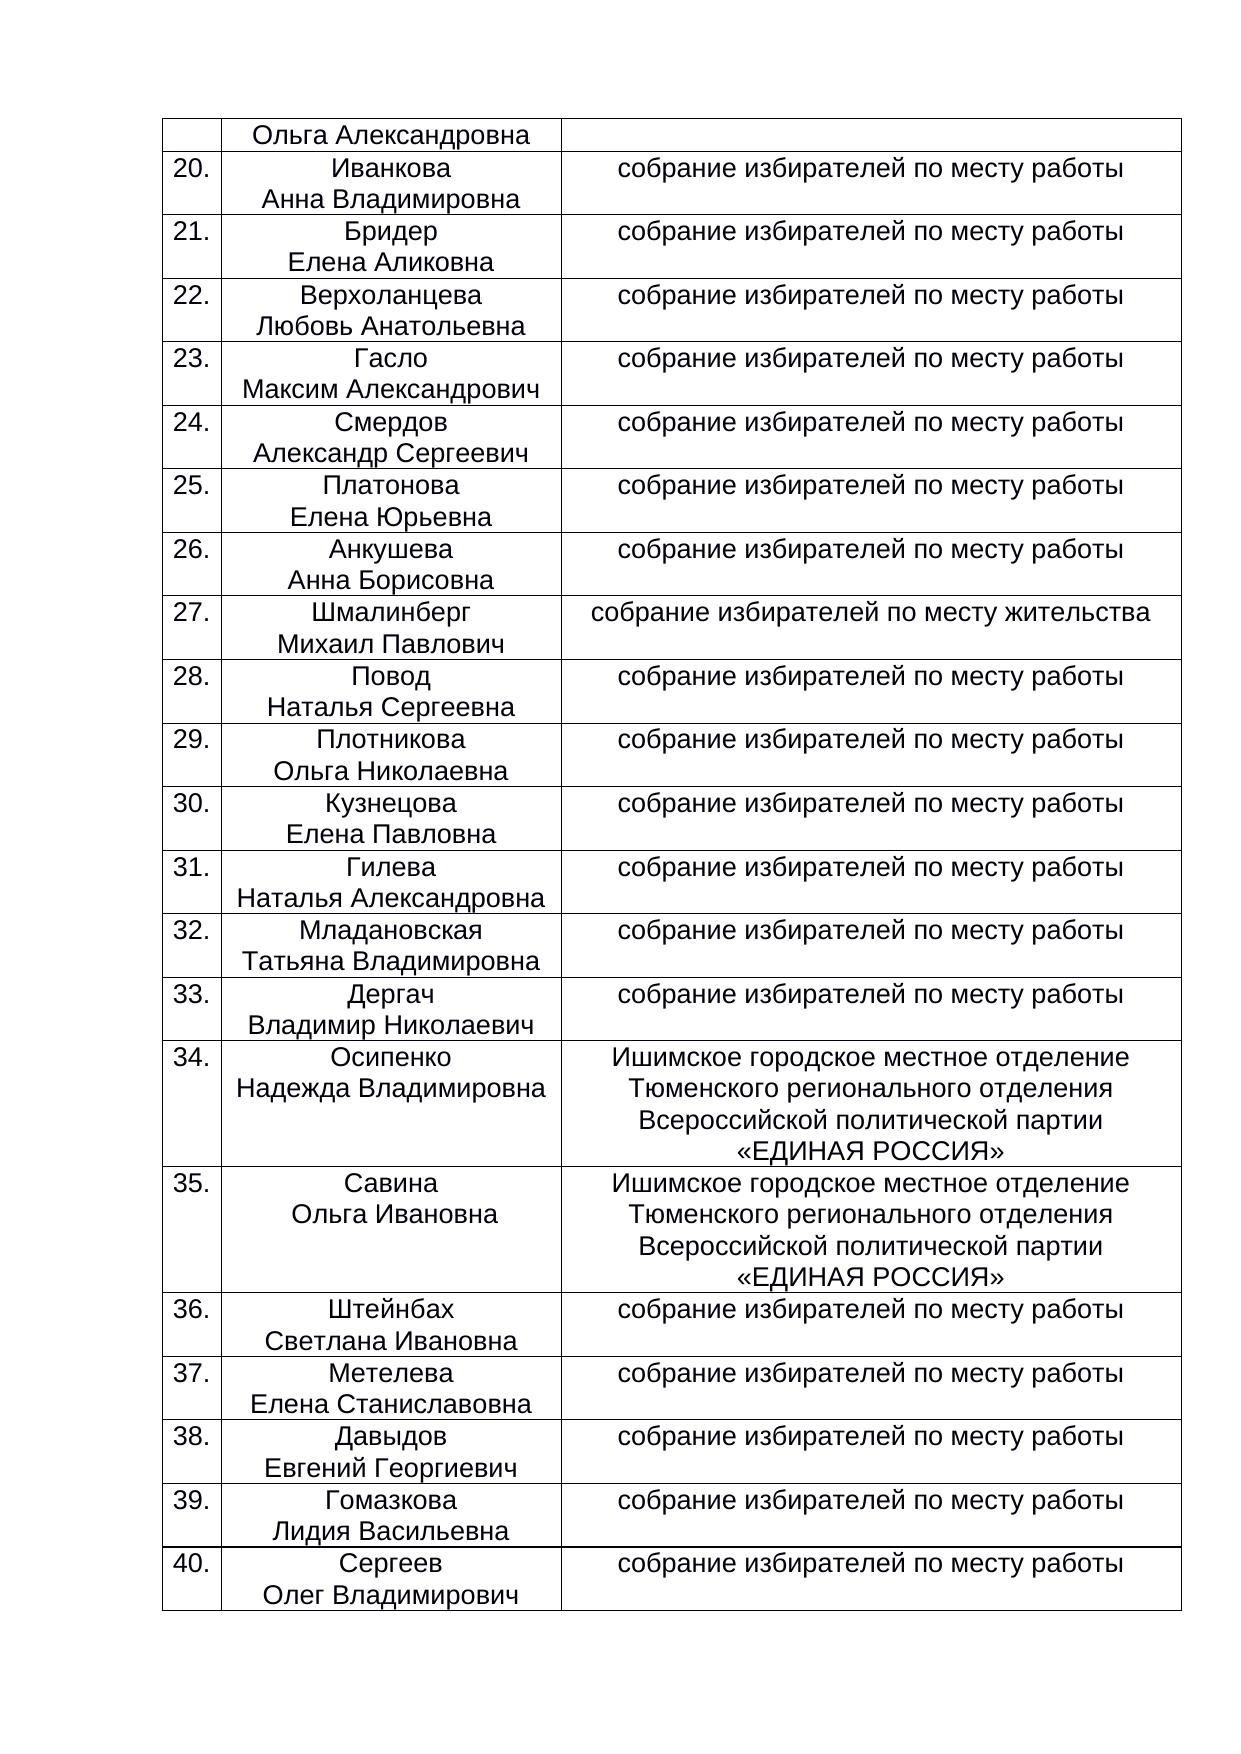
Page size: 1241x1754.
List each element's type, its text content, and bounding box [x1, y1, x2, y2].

table_cell собрание избирателей по месту работы [562, 1420, 1181, 1483]
table_cell Верхоланцева Любовь Анатольевна [222, 279, 561, 341]
table_cell собрание избирателей по месту работы [562, 724, 1181, 786]
table_cell собрание избирателей по месту работы [562, 851, 1181, 913]
table_cell Гилева Наталья Александровна [222, 851, 561, 913]
table_cell [163, 1167, 221, 1292]
table_cell [163, 851, 221, 913]
table_cell [163, 279, 221, 341]
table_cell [562, 1548, 1181, 1610]
table_cell собрание избирателей по месту работы [562, 342, 1181, 405]
table_cell [163, 596, 221, 659]
table_cell собрание избирателей по месту работы [562, 469, 1181, 532]
table_cell собрание избирателей по месту работы [562, 978, 1181, 1040]
table_cell собрание избирателей по месту работы [562, 1293, 1181, 1356]
table_cell [163, 1548, 221, 1610]
table_cell Дергач Владимир Николаевич [222, 978, 561, 1040]
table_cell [222, 119, 561, 151]
table_cell собрание избирателей по месту работы [562, 787, 1181, 849]
table_cell собрание избирателей по месту работы [562, 406, 1181, 468]
table_cell [163, 469, 221, 532]
table_cell Повод Наталья Сергеевна [222, 660, 561, 722]
table_cell Ишимское городское местное отделение Тюменского регионального отделения Всероссийской политической партии «ЕДИНАЯ РОССИЯ» [562, 1167, 1181, 1292]
table_cell собрание избирателей по месту работы [562, 279, 1181, 341]
table_cell Кузнецова Елена Павловна [222, 787, 561, 849]
table_cell собрание избирателей по месту работы [562, 660, 1181, 722]
table_cell Ишимское городское местное отделение Тюменского регионального отделения Всероссийской политической партии «ЕДИНАЯ РОССИЯ» [562, 1041, 1181, 1166]
table_cell [163, 119, 221, 151]
table_cell собрание избирателей по месту работы [562, 1484, 1181, 1546]
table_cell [562, 119, 1181, 151]
table_cell [163, 1420, 221, 1483]
table_cell Осипенко Надежда Владимировна [222, 1041, 561, 1166]
table_cell Штейнбах Светлана Ивановна [222, 1293, 561, 1356]
table_cell собрание избирателей по месту работы [562, 152, 1181, 214]
table_cell [163, 1041, 221, 1166]
table_cell Гомазкова Лидия Васильевна [222, 1484, 561, 1546]
table_cell [163, 978, 221, 1040]
table_cell Платонова Елена Юрьевна [222, 469, 561, 532]
table_cell [163, 1357, 221, 1419]
table_cell [163, 152, 221, 214]
table_cell собрание избирателей по месту работы [562, 914, 1181, 977]
table_cell [163, 914, 221, 977]
table_cell [163, 406, 221, 468]
table_cell собрание избирателей по месту жительства [562, 596, 1181, 659]
table_cell [163, 533, 221, 595]
table_cell Анкушева Анна Борисовна [222, 533, 561, 595]
table_cell Савина Ольга Ивановна [222, 1167, 561, 1292]
table_cell [163, 1484, 221, 1546]
table_cell Иванкова Анна Владимировна [222, 152, 561, 214]
table_cell Смердов Александр Сергеевич [222, 406, 561, 468]
table_cell Сергеев Олег Владимирович [222, 1548, 561, 1610]
table_cell Бридер Елена Аликовна [222, 215, 561, 278]
table_cell [163, 215, 221, 278]
table_cell [163, 660, 221, 722]
table_cell собрание избирателей по месту работы [562, 1357, 1181, 1419]
table_cell Гасло Максим Александрович [222, 342, 561, 405]
table_cell Давыдов Евгений Георгиевич [222, 1420, 561, 1483]
table_cell собрание избирателей по месту работы [562, 215, 1181, 278]
table_cell [163, 342, 221, 405]
table_cell Младановская Татьяна Владимировна [222, 914, 561, 977]
table_cell Шмалинберг Михаил Павлович [222, 596, 561, 659]
table_cell [163, 1293, 221, 1356]
table_cell Плотникова Ольга Николаевна [222, 724, 561, 786]
table_cell [163, 787, 221, 849]
table_cell собрание избирателей по месту работы [562, 533, 1181, 595]
table_cell Метелева Елена Станиславовна [222, 1357, 561, 1419]
table_cell [163, 724, 221, 786]
